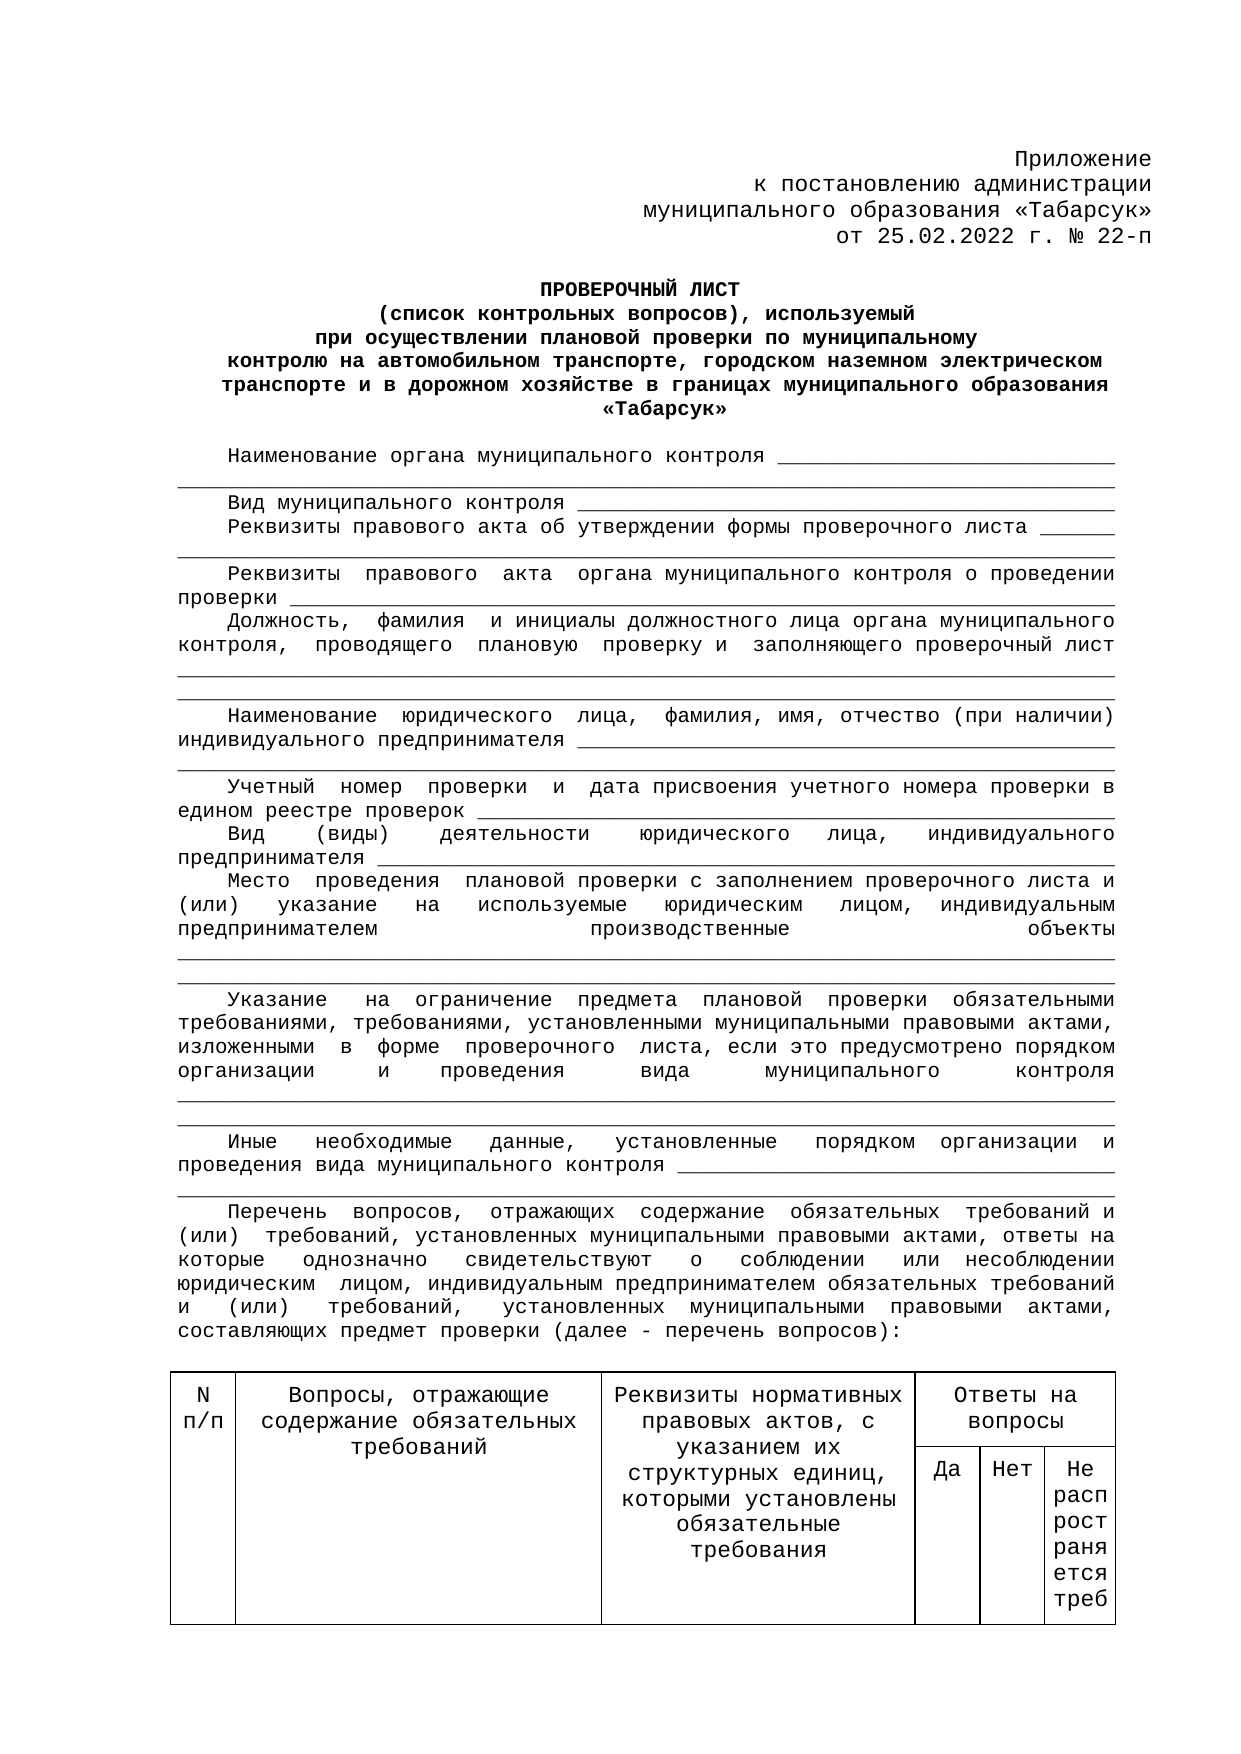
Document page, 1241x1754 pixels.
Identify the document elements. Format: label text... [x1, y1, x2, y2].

text от 25.02.2022 г. № 22-п [177, 225, 1152, 251]
text ___________________________________________________________________________ [177, 941, 1152, 965]
table_cell Да [916, 1447, 979, 1623]
text Учетный номер проверки и дата присвоения учетного номера проверки в [177, 776, 1152, 799]
text ПРОВЕРОЧНЫЙ ЛИСТ [177, 279, 1152, 303]
text едином реестре проверок ___________________________________________________ [177, 799, 1152, 823]
text ___________________________________________________________________________ [177, 752, 1152, 776]
text организации и проведения вида муниципального контроля [177, 1060, 1152, 1083]
text контролю на автомобильном транспорте, городском наземном электрическом транспорте и в дорожном хозяйстве в границах муниципального образования «Табарсук» [177, 350, 1152, 421]
text Наименование юридического лица, фамилия, имя, отчество (при наличии) [177, 705, 1152, 729]
text предпринимателя ___________________________________________________________ [177, 847, 1152, 871]
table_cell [1045, 1447, 1115, 1623]
text ___________________________________________________________________________ [177, 658, 1152, 681]
table_header N п/п [171, 1373, 235, 1623]
table_header Ответы на вопросы [916, 1373, 1115, 1446]
text Перечень вопросов, отражающих содержание обязательных требований и [177, 1202, 1152, 1225]
text которые однозначно свидетельствуют о соблюдении или несоблюдении [177, 1249, 1152, 1272]
text ___________________________________________________________________________ [177, 965, 1152, 989]
text Вид (виды) деятельности юридического лица, индивидуального [177, 823, 1152, 847]
text муниципального образования «Табарсук» [177, 199, 1152, 225]
text требованиями, требованиями, установленными муниципальными правовыми актами, [177, 1012, 1152, 1036]
text Реквизиты правового акта об утверждении формы проверочного листа ______ [177, 516, 1152, 539]
text ___________________________________________________________________________ [177, 681, 1152, 705]
text (или) требований, установленных муниципальными правовыми актами, ответы на [177, 1225, 1152, 1249]
text составляющих предмет проверки (далее - перечень вопросов): [177, 1320, 1152, 1343]
text Вид муниципального контроля ___________________________________________ [177, 492, 1152, 516]
text при осуществлении плановой проверки по муниципальному [177, 327, 1152, 350]
text предпринимателем производственные объекты [177, 918, 1152, 941]
text Наименование органа муниципального контроля ___________________________ [177, 445, 1152, 468]
table_cell Нет [981, 1447, 1044, 1623]
text изложенными в форме проверочного листа, если это предусмотрено порядком [177, 1036, 1152, 1060]
text Должность, фамилия и инициалы должностного лица органа муниципального [177, 610, 1152, 634]
text ___________________________________________________________________________ [177, 1178, 1152, 1202]
table_header Вопросы, отражающие содержание обязательных требований [236, 1373, 601, 1623]
text ___________________________________________________________________________ [177, 539, 1152, 563]
table_header Реквизиты нормативных правовых актов, с указанием их структурных единиц, которыми установлены обязательные требования [602, 1373, 914, 1623]
text и (или) требований, установленных муниципальными правовыми актами, [177, 1296, 1152, 1320]
text ___________________________________________________________________________ [177, 1107, 1152, 1131]
text ___________________________________________________________________________ [177, 468, 1152, 492]
text (или) указание на используемые юридическим лицом, индивидуальным [177, 894, 1152, 918]
text проверки __________________________________________________________________ [177, 587, 1152, 610]
text проведения вида муниципального контроля ___________________________________ [177, 1154, 1152, 1178]
text индивидуального предпринимателя ___________________________________________ [177, 729, 1152, 752]
text Иные необходимые данные, установленные порядком организации и [177, 1131, 1152, 1154]
text Место проведения плановой проверки с заполнением проверочного листа и [177, 871, 1152, 894]
text (список контрольных вопросов), используемый [177, 303, 1152, 327]
text Реквизиты правового акта органа муниципального контроля о проведении [177, 563, 1152, 587]
text ___________________________________________________________________________ [177, 1083, 1152, 1107]
text юридическим лицом, индивидуальным предпринимателем обязательных требований [177, 1272, 1152, 1296]
text Указание на ограничение предмета плановой проверки обязательными [177, 989, 1152, 1012]
text контроля, проводящего плановую проверку и заполняющего проверочный лист [177, 634, 1152, 658]
text Приложение [177, 147, 1152, 173]
text к постановлению администрации [177, 173, 1152, 199]
